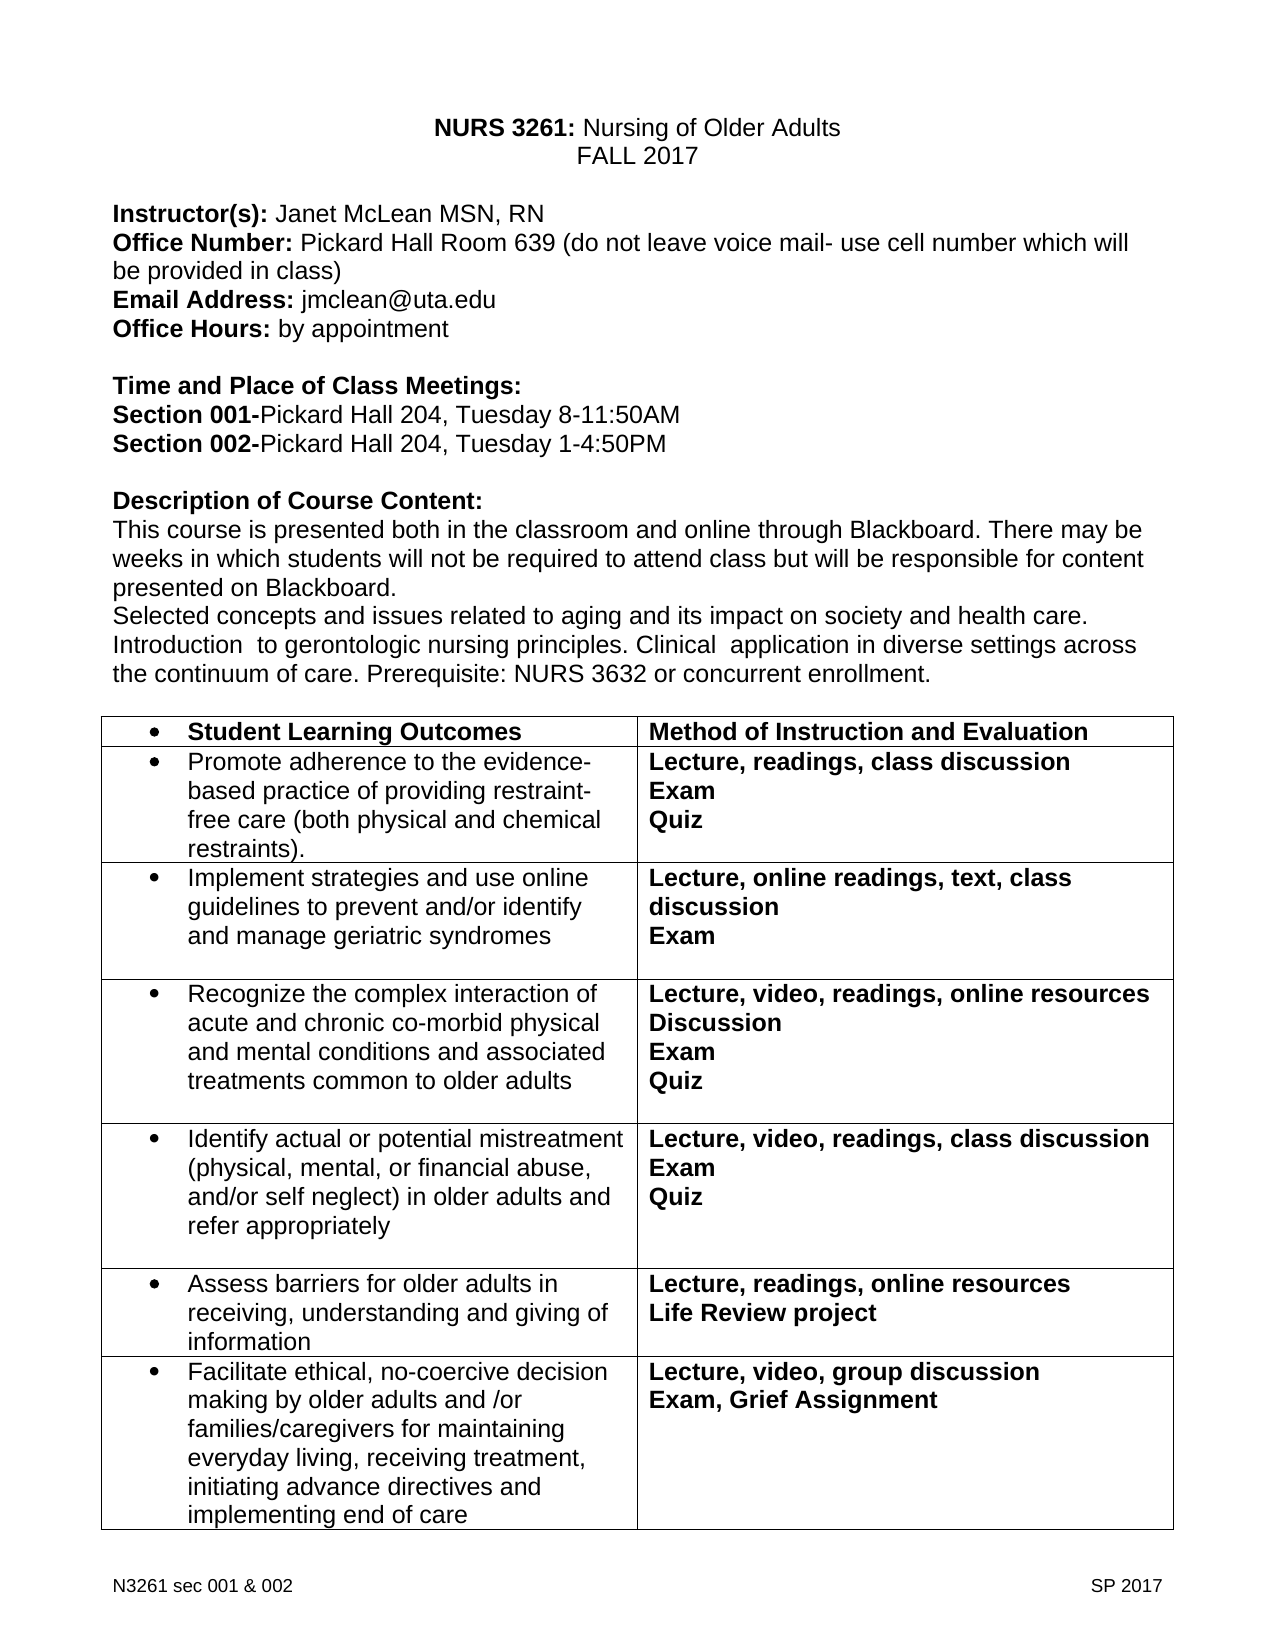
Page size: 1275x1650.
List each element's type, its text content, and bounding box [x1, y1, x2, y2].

table_cell Lecture, video, readings, online resources Discussion Exam Quiz [638, 980, 1173, 1123]
table_cell Lecture, online readings, text, class discussion Exam [638, 863, 1173, 978]
text Office Number: Pickard Hall Room 639 (do not leave voice mail- use cell number which will be provided in class) [112, 227, 1162, 285]
table_cell Lecture, readings, class discussion Exam Quiz [638, 747, 1173, 862]
text Selected concepts and issues related to aging and its impact on society and health care. Introduction to gerontologic nursing principles. Clinical application in diverse settings across the continuum of care. Prerequisite: NURS 3632 or concurrent enrollment. [112, 601, 1162, 687]
table_header Method of Instruction and Evaluation [638, 717, 1173, 746]
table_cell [102, 1357, 637, 1529]
text Instructor(s): Janet McLean MSN, RN [112, 199, 1162, 227]
text Email Address: jmclean@uta.edu [112, 285, 1162, 314]
text Section 001-Pickard Hall 204, Tuesday 8-11:50AM [112, 400, 1162, 429]
text FALL 2017 [112, 141, 1162, 170]
table_cell Promote adherence to the evidence-based practice of providing restraint-free care (both physical and chemical restraints). [102, 747, 637, 862]
text This course is presented both in the classroom and online through Blackboard. There may be weeks in which students will not be required to attend class but will be responsible for content presented on Blackboard. [112, 515, 1162, 601]
text Section 002-Pickard Hall 204, Tuesday 1-4:50PM [112, 429, 1162, 457]
text Description of Course Content: [112, 486, 1162, 515]
table_cell Implement strategies and use online guidelines to prevent and/or identify and manage geriatric syndromes [102, 863, 637, 978]
table_cell Identify actual or potential mistreatment (physical, mental, or financial abuse, and/or self neglect) in older adults and refer appropriately [102, 1124, 637, 1268]
table_cell Lecture, video, readings, class discussion Exam Quiz [638, 1124, 1173, 1268]
text Office Hours: by appointment [112, 314, 1162, 342]
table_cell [638, 1357, 1173, 1529]
text Time and Place of Class Meetings: [112, 371, 1162, 400]
table_header Student Learning Outcomes [102, 717, 637, 746]
table_cell Recognize the complex interaction of acute and chronic co-morbid physical and mental conditions and associated treatments common to older adults [102, 980, 637, 1123]
table_cell Lecture, readings, online resources Life Review project [638, 1269, 1173, 1356]
table_cell Assess barriers for older adults in receiving, understanding and giving of information [102, 1269, 637, 1356]
text NURS 3261: Nursing of Older Adults [112, 112, 1162, 141]
